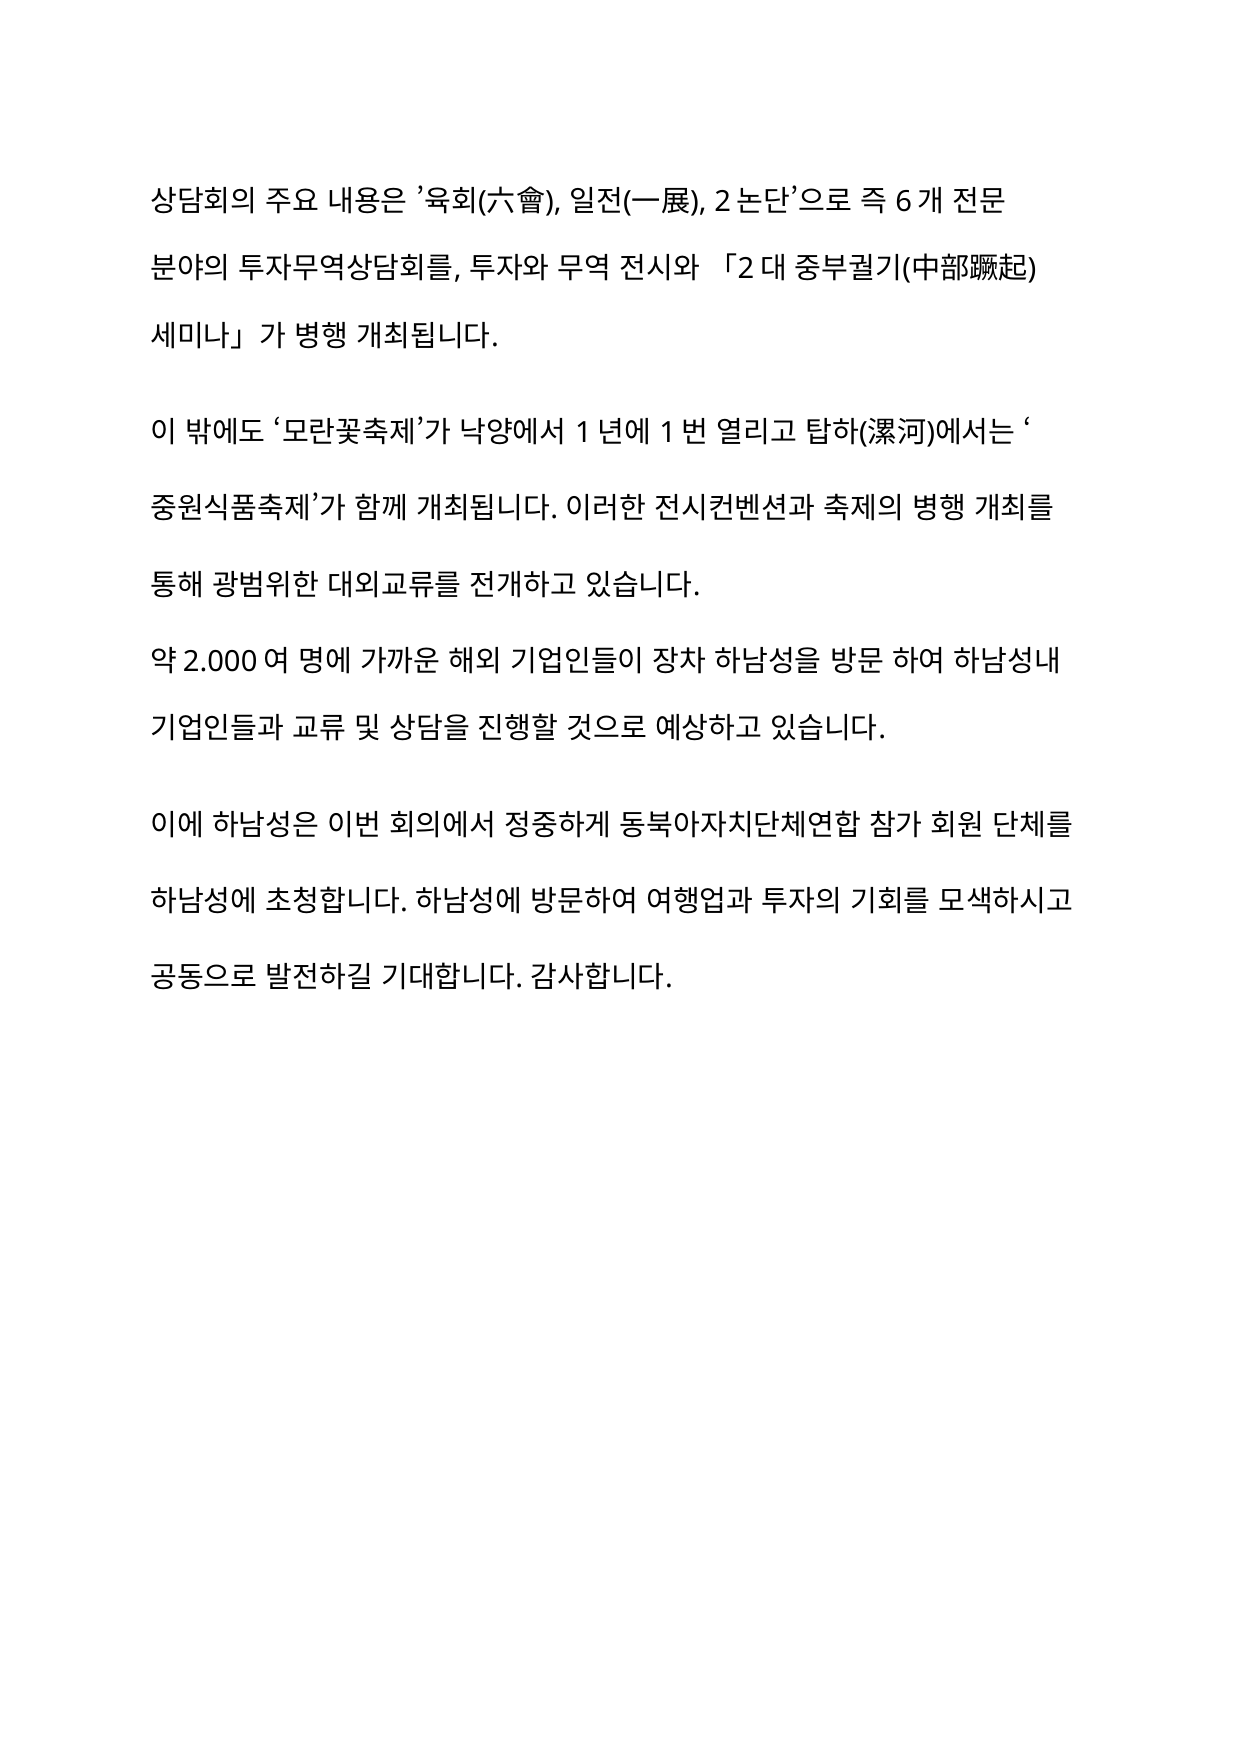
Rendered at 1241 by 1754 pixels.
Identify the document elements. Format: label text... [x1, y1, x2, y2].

text 이에 하남성은 이번 회의에서 정중하게 동북아자치단체연합 참가 회원 단체를 하남성에 초청합니다. 하남성에 방문하여 여행업과 투자의 기회를 모색하시고 공동으로 발전하길 기대합니다. 감사합니다. [150, 801, 1090, 996]
text 약2.000여 명에 가까운 해외 기업인들이 장차 하남성을 방문 하여 하남성내 기업인들과 교류 및 상담을 진행할 것으로 예상하고 있습니다. [150, 637, 1090, 747]
text 상담회의 주요 내용은 ’육회(六會), 일전(一展), 2논단’으로 즉 6개 전문 분야의 투자무역상담회를, 투자와 무역 전시와 「2대 중부궐기(中部蹶起)세미나」가 병행 개최됩니다. [150, 177, 1090, 355]
text 이 밖에도 ‘모란꽃축제’가 낙양에서 1년에 1번 열리고 탑하(漯河)에서는 ‘중원식품축제’가 함께 개최됩니다. 이러한 전시컨벤션과 축제의 병행 개최를 통해 광범위한 대외교류를 전개하고 있습니다. [150, 409, 1090, 603]
